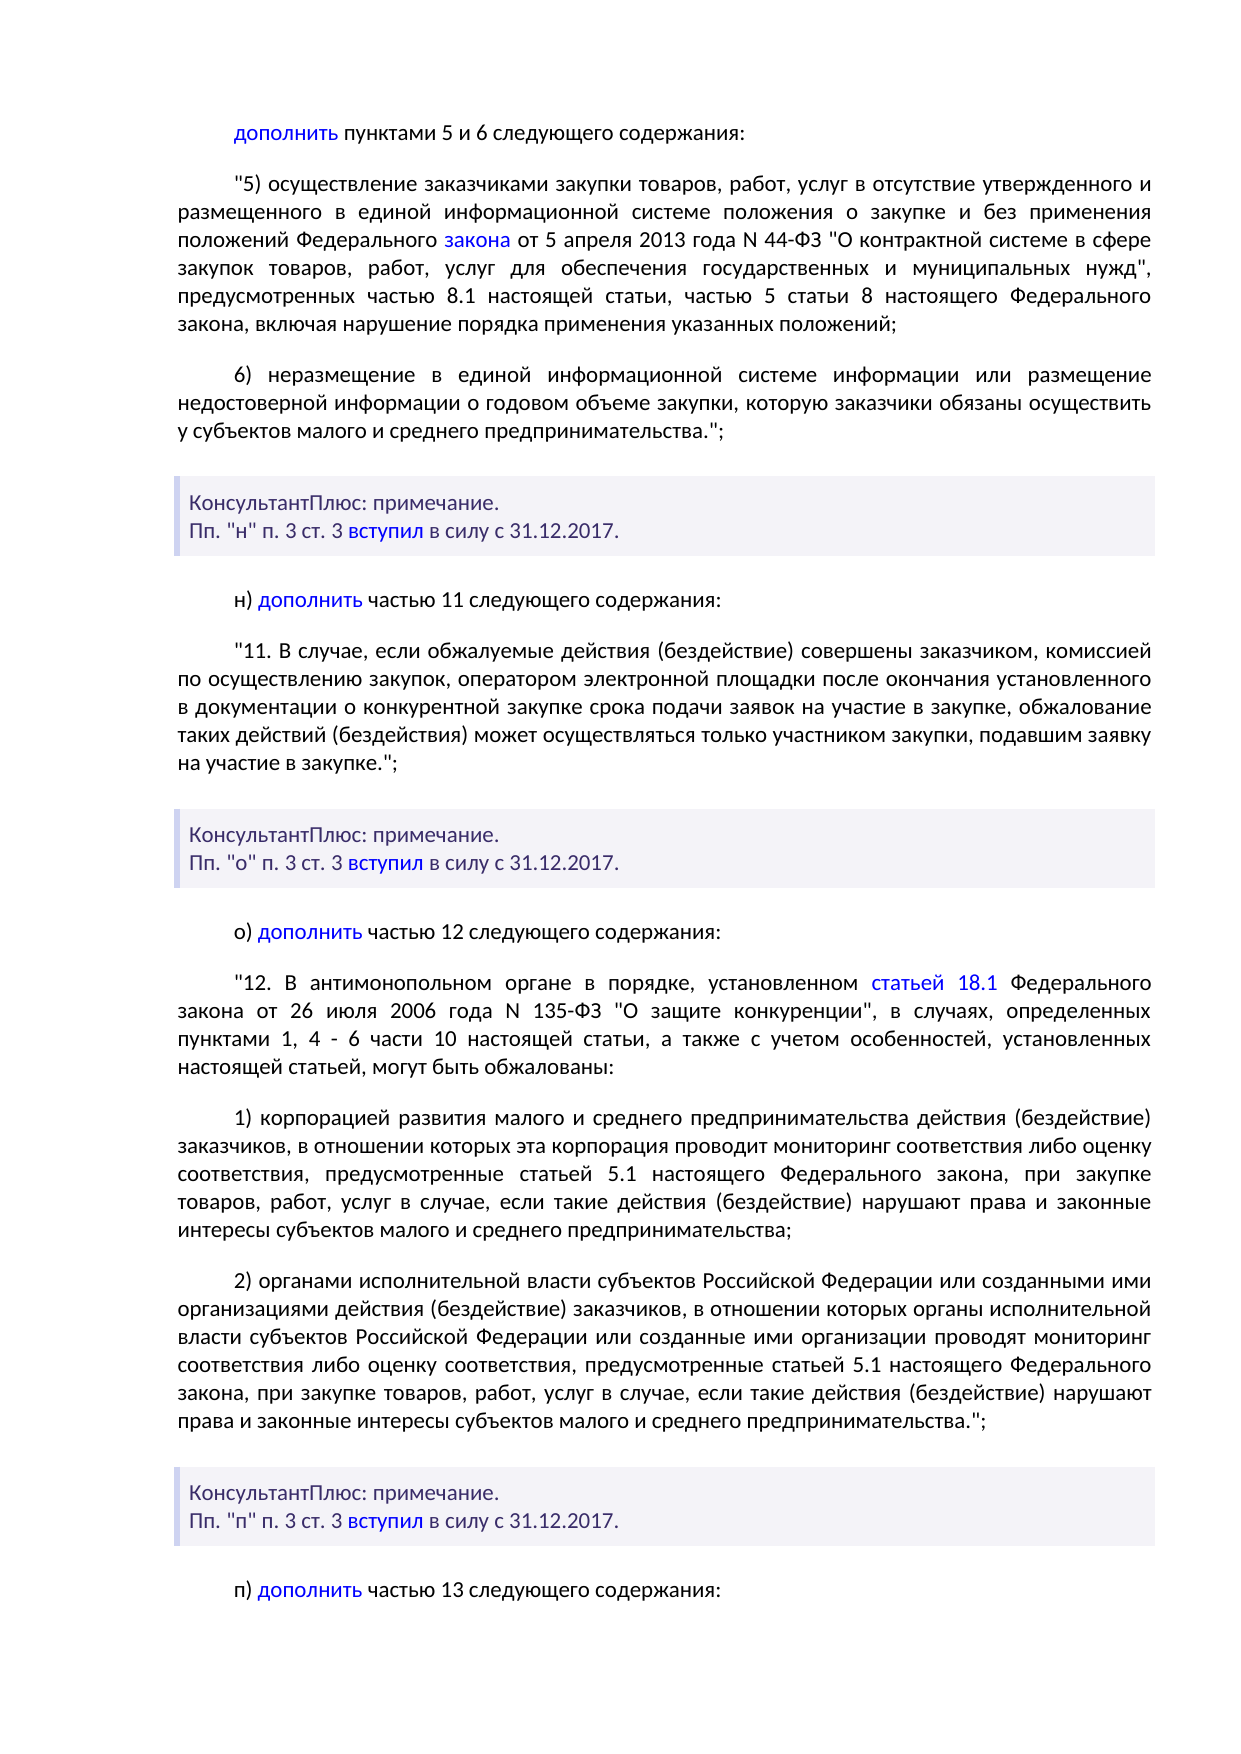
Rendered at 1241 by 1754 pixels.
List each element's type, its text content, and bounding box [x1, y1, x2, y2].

text 6) неразмещение в единой информационной системе информации или размещение недостоверной информации о годовом объеме закупки, которую заказчики обязаны осуществить у субъектов малого и среднего предпринимательства."; [177, 360, 1152, 444]
text "12. В антимонопольном органе в порядке, установленном статьей 18.1 Федерального закона от 26 июля 2006 года N 135-ФЗ "О защите конкуренции", в случаях, определенных пунктами 1, 4 - 6 части 10 настоящей статьи, а также с учетом особенностей, установленных настоящей статьей, могут быть обжалованы: [177, 968, 1152, 1080]
text "5) осуществление заказчиками закупки товаров, работ, услуг в отсутствие утвержденного и размещенного в единой информационной системе положения о закупке и без применения положений Федерального закона от 5 апреля 2013 года N 44-ФЗ "О контрактной системе в сфере закупок товаров, работ, услуг для обеспечения государственных и муниципальных нужд", предусмотренных частью 8.1 настоящей статьи, частью 5 статьи 8 настоящего Федерального закона, включая нарушение порядка применения указанных положений; [177, 169, 1152, 337]
text 2) органами исполнительной власти субъектов Российской Федерации или созданными ими организациями действия (бездействие) заказчиков, в отношении которых органы исполнительной власти субъектов Российской Федерации или созданные ими организации проводят мониторинг соответствия либо оценку соответствия, предусмотренные статьей 5.1 настоящего Федерального закона, при закупке товаров, работ, услуг в случае, если такие действия (бездействие) нарушают права и законные интересы субъектов малого и среднего предпринимательства."; [177, 1266, 1152, 1434]
text п) дополнить частью 13 следующего содержания: [177, 1575, 1152, 1603]
text н) дополнить частью 11 следующего содержания: [177, 585, 1152, 613]
table_header КонсультантПлюс: примечание. Пп. "н" п. 3 ст. 3 вступил в силу с 31.12.2017. [180, 476, 1149, 556]
text "11. В случае, если обжалуемые действия (бездействие) совершены заказчиком, комиссией по осуществлению закупок, оператором электронной площадки после окончания установленного в документации о конкурентной закупке срока подачи заявок на участие в закупке, обжалование таких действий (бездействия) может осуществляться только участником закупки, подавшим заявку на участие в закупке."; [177, 636, 1152, 776]
text 1) корпорацией развития малого и среднего предпринимательства действия (бездействие) заказчиков, в отношении которых эта корпорация проводит мониторинг соответствия либо оценку соответствия, предусмотренные статьей 5.1 настоящего Федерального закона, при закупке товаров, работ, услуг в случае, если такие действия (бездействие) нарушают права и законные интересы субъектов малого и среднего предпринимательства; [177, 1103, 1152, 1243]
text дополнить пунктами 5 и 6 следующего содержания: [177, 118, 1152, 146]
table_header КонсультантПлюс: примечание. Пп. "о" п. 3 ст. 3 вступил в силу с 31.12.2017. [180, 809, 1149, 888]
text о) дополнить частью 12 следующего содержания: [177, 917, 1152, 945]
table_header КонсультантПлюс: примечание. Пп. "п" п. 3 ст. 3 вступил в силу с 31.12.2017. [180, 1467, 1149, 1546]
